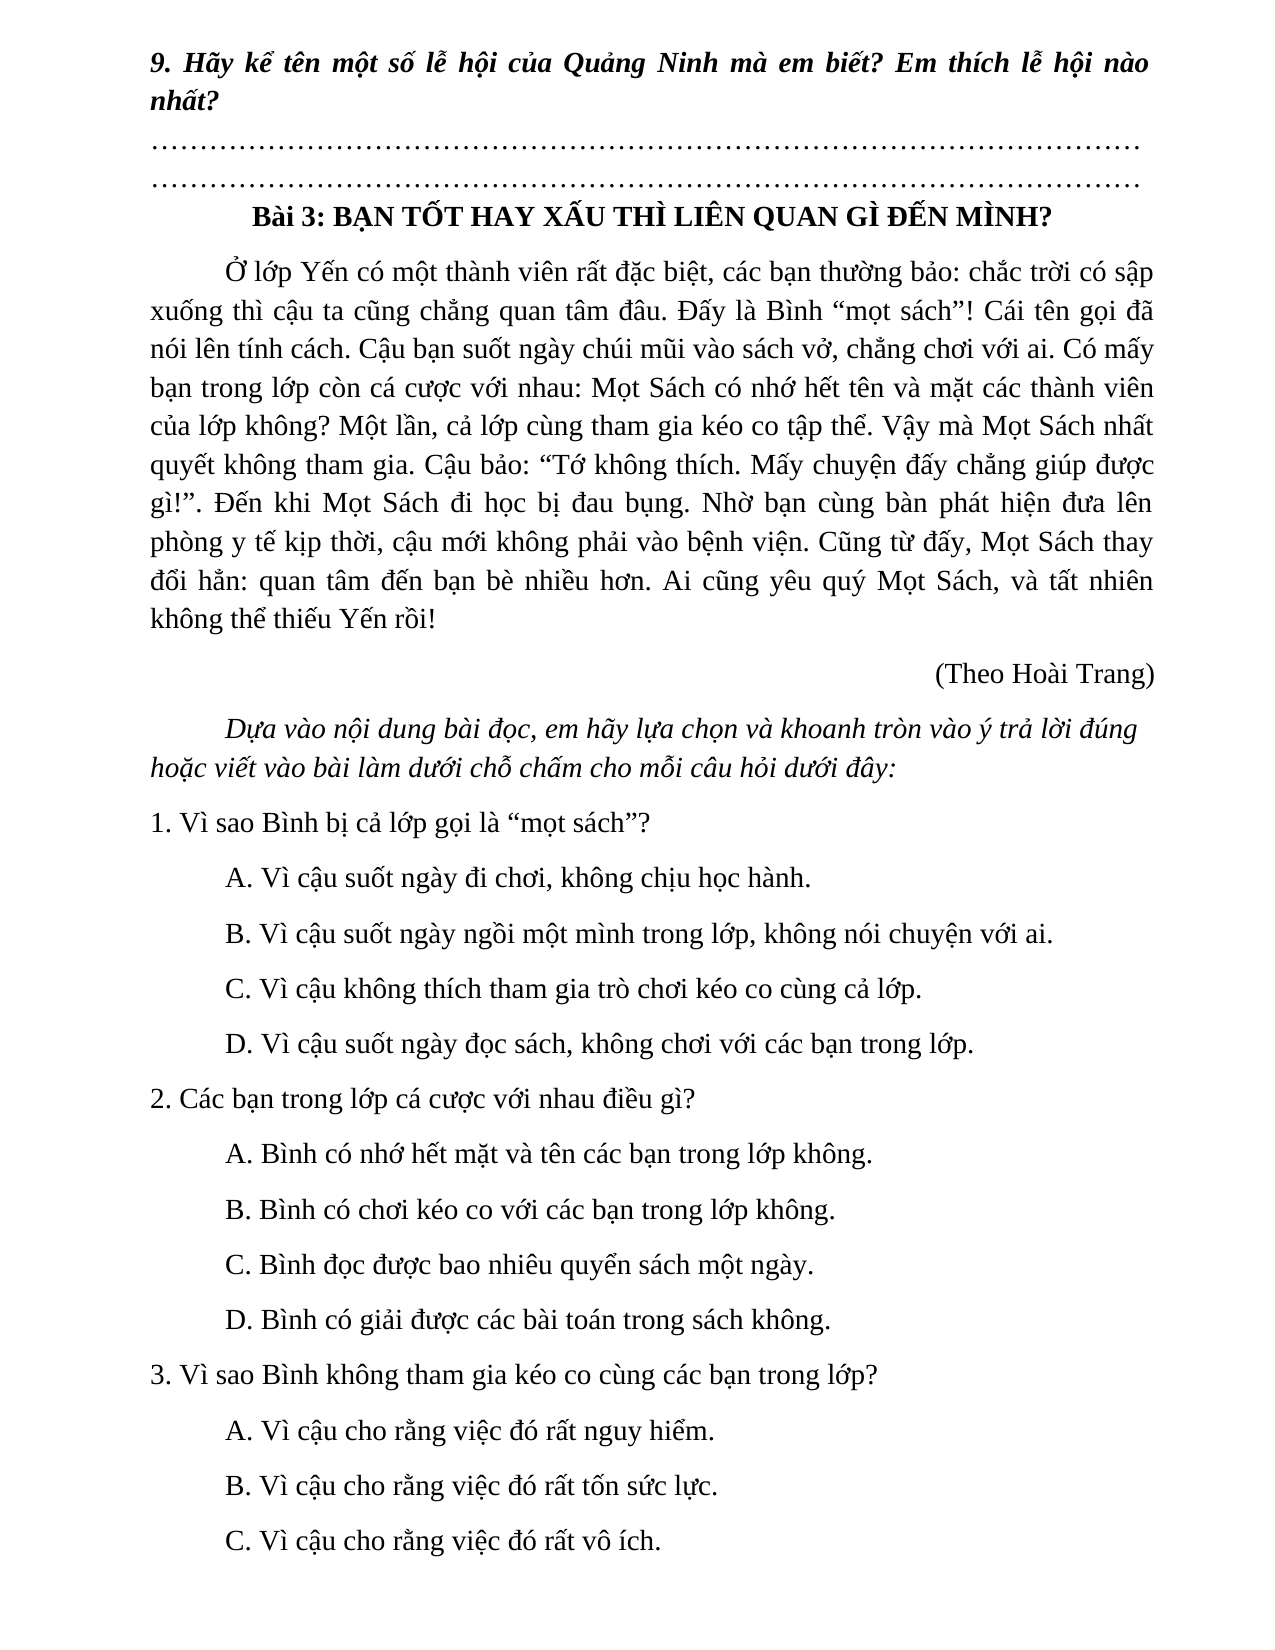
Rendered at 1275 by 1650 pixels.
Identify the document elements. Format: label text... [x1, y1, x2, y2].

text D. Vì cậu suốt ngày đọc sách, không chơi với các bạn trong lớp. [225, 1026, 1155, 1060]
text C. Vì cậu cho rằng việc đó rất vô ích. [150, 1523, 1155, 1557]
text Dựa vào nội dung bài đọc, em hãy lựa chọn và khoanh tròn vào ý trả lời đúng hoặc viết vào bài làm dưới chỗ chấm cho mỗi câu hỏi dưới đây: [150, 712, 1155, 784]
text 2. Các bạn trong lớp cá cược với nhau điều gì? [150, 1081, 1155, 1115]
text (Theo Hoài Trang) [150, 656, 1155, 690]
text 1. Vì sao Bình bị cả lớp gọi là “mọt sách”? [150, 805, 1155, 839]
text ………………………………………………………………………………………… [150, 122, 1155, 156]
text A. Vì cậu suốt ngày đi chơi, không chịu học hành. [150, 861, 1155, 894]
text B. Bình có chơi kéo co với các bạn trong lớp không. [150, 1192, 1155, 1225]
text 9. Hãy kể tên một số lễ hội của Quảng Ninh mà em biết? Em thích lễ hội nào nhất? [150, 45, 1155, 117]
text 3. Vì sao Bình không tham gia kéo co cùng các bạn trong lớp? [150, 1357, 1155, 1391]
text ………………………………………………………………………………………… [150, 161, 1155, 194]
text B. Vì cậu suốt ngày ngồi một mình trong lớp, không nói chuyện với ai. [150, 916, 1155, 949]
text B. Vì cậu cho rằng việc đó rất tốn sức lực. [150, 1468, 1155, 1501]
text A. Vì cậu cho rằng việc đó rất nguy hiểm. [150, 1413, 1155, 1446]
text D. Bình có giải được các bài toán trong sách không. [150, 1302, 1155, 1336]
text C. Bình đọc được bao nhiêu quyển sách một ngày. [150, 1247, 1155, 1281]
text C. Vì cậu không thích tham gia trò chơi kéo co cùng cả lớp. [150, 971, 1155, 1004]
text Ở lớp Yến có một thành viên rất đặc biệt, các bạn thường bảo: chắc trời có sập xuống thì cậu ta cũng chẳng quan tâm đâu. Đấy là Bình “mọt sách”! Cái tên gọi đã nói lên tính cách. Cậu bạn suốt ngày chúi mũi vào sách vở, chẳng chơi với ai. Có mấy bạn trong lớp còn cá cược với nhau: Mọt Sách có nhớ hết tên và mặt các thành viên của lớp không? Một lần, cả lớp cùng tham gia kéo co tập thể. Vậy mà Mọt Sách nhất quyết không tham gia. Cậu bảo: “Tớ không thích. Mấy chuyện đấy chẳng giúp được gì!”. Đến khi Mọt Sách đi học bị đau bụng. Nhờ bạn cùng bàn phát hiện đưa lên phòng y tế kịp thời, cậu mới không phải vào bệnh viện. Cũng từ đấy, Mọt Sách thay đổi hẳn: quan tâm đến bạn bè nhiều hơn. Ai cũng yêu quý Mọt Sách, và tất nhiên không thể thiếu Yến rồi! [150, 254, 1155, 635]
text Bài 3: BẠN TỐT HAY XẤU THÌ LIÊN QUAN GÌ ĐẾN MÌNH? [150, 199, 1155, 233]
text A. Bình có nhớ hết mặt và tên các bạn trong lớp không. [150, 1137, 1155, 1170]
